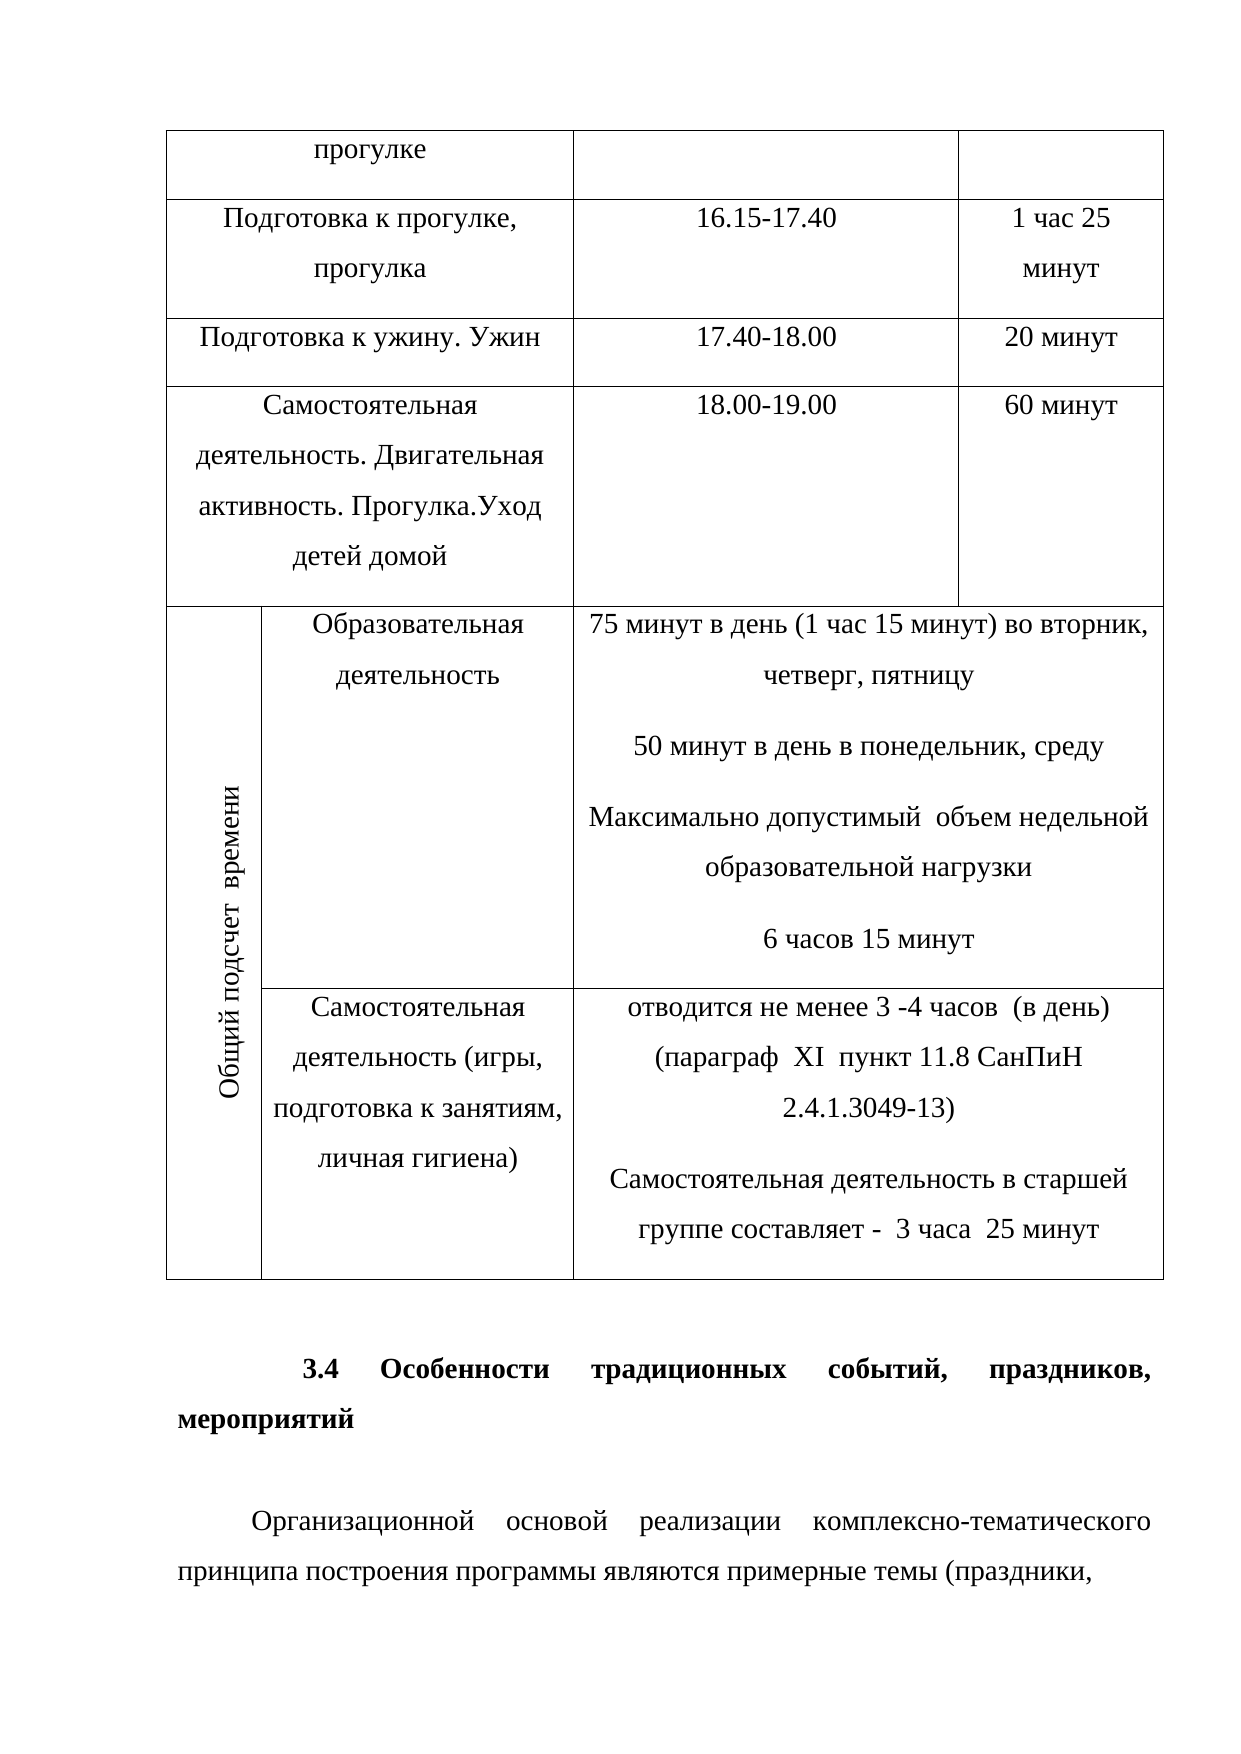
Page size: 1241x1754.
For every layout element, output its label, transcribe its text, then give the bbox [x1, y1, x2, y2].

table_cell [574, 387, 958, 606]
list 3.4 Особенности традиционных событий, праздников, мероприятий [177, 1351, 1152, 1435]
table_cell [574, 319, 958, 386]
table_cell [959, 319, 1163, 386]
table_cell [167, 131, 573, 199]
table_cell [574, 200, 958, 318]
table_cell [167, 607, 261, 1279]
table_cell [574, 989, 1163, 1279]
text Организационной основой реализации комплексно-тематического принципа построения программы являются примерные темы (праздники, [177, 1503, 1152, 1587]
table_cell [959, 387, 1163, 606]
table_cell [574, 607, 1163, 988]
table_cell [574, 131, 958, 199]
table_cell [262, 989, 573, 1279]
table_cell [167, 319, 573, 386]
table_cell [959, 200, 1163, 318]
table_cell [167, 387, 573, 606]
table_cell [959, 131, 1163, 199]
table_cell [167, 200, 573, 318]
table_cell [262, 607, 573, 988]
